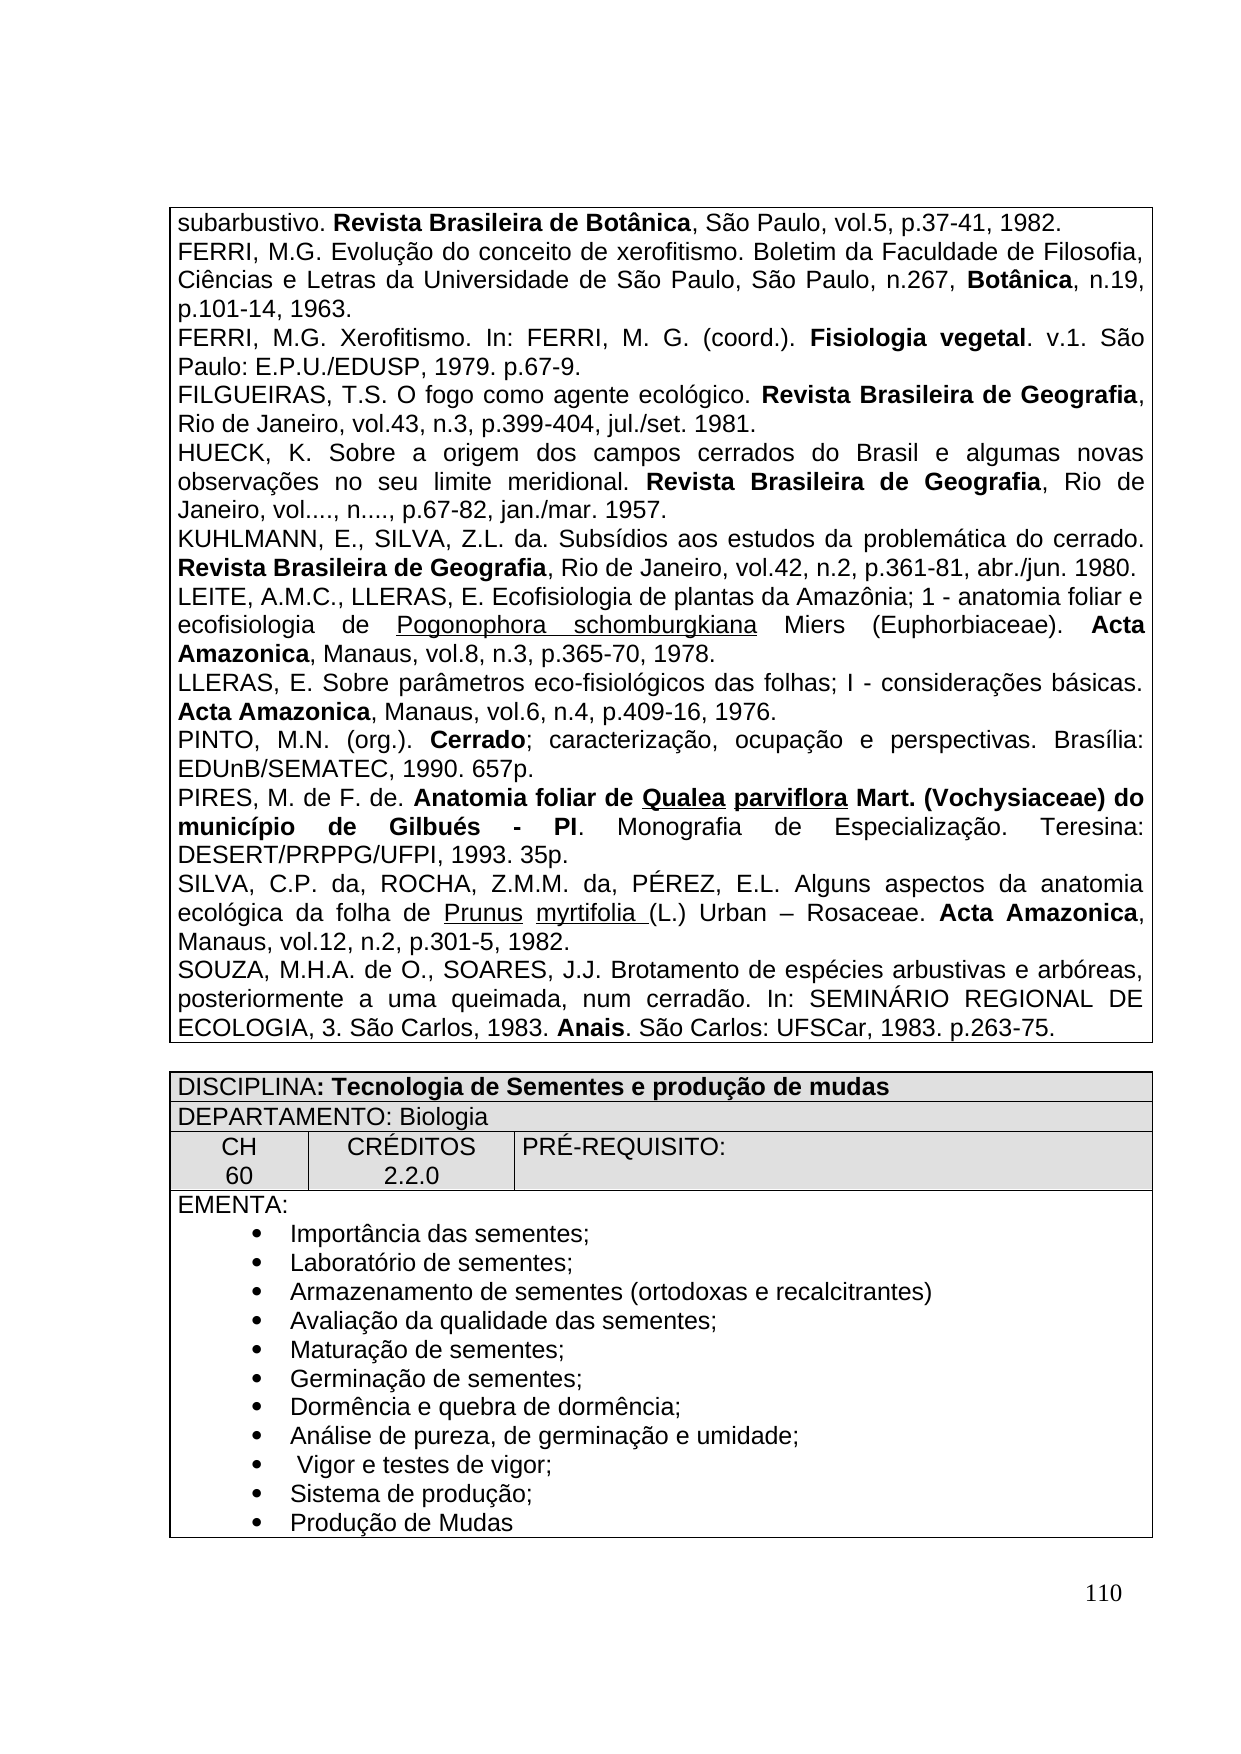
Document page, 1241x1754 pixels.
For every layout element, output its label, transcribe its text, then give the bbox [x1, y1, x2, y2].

table_cell CRÉDITOS 2.2.0 [309, 1132, 514, 1189]
table_cell CH 60 [171, 1132, 308, 1189]
table_cell PRÉ-REQUISITO: [515, 1132, 1152, 1189]
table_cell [171, 208, 1152, 1042]
table_cell EMENTA: Importância das sementes; Laboratório de sementes; Armazenamento de sementes (ortodoxas e recalcitrantes) Avaliação da qualidade das sementes; Maturação de sementes; Germinação de sementes; Dormência e quebra de dormência; Análise de pureza, de germinação e umidade; Vigor e testes de vigor; Sistema de produção; Produção de Mudas [171, 1191, 1152, 1537]
table_header DISCIPLINA: Tecnologia de Sementes e produção de mudas [171, 1073, 1152, 1101]
table_cell DEPARTAMENTO: Biologia [171, 1102, 1152, 1131]
